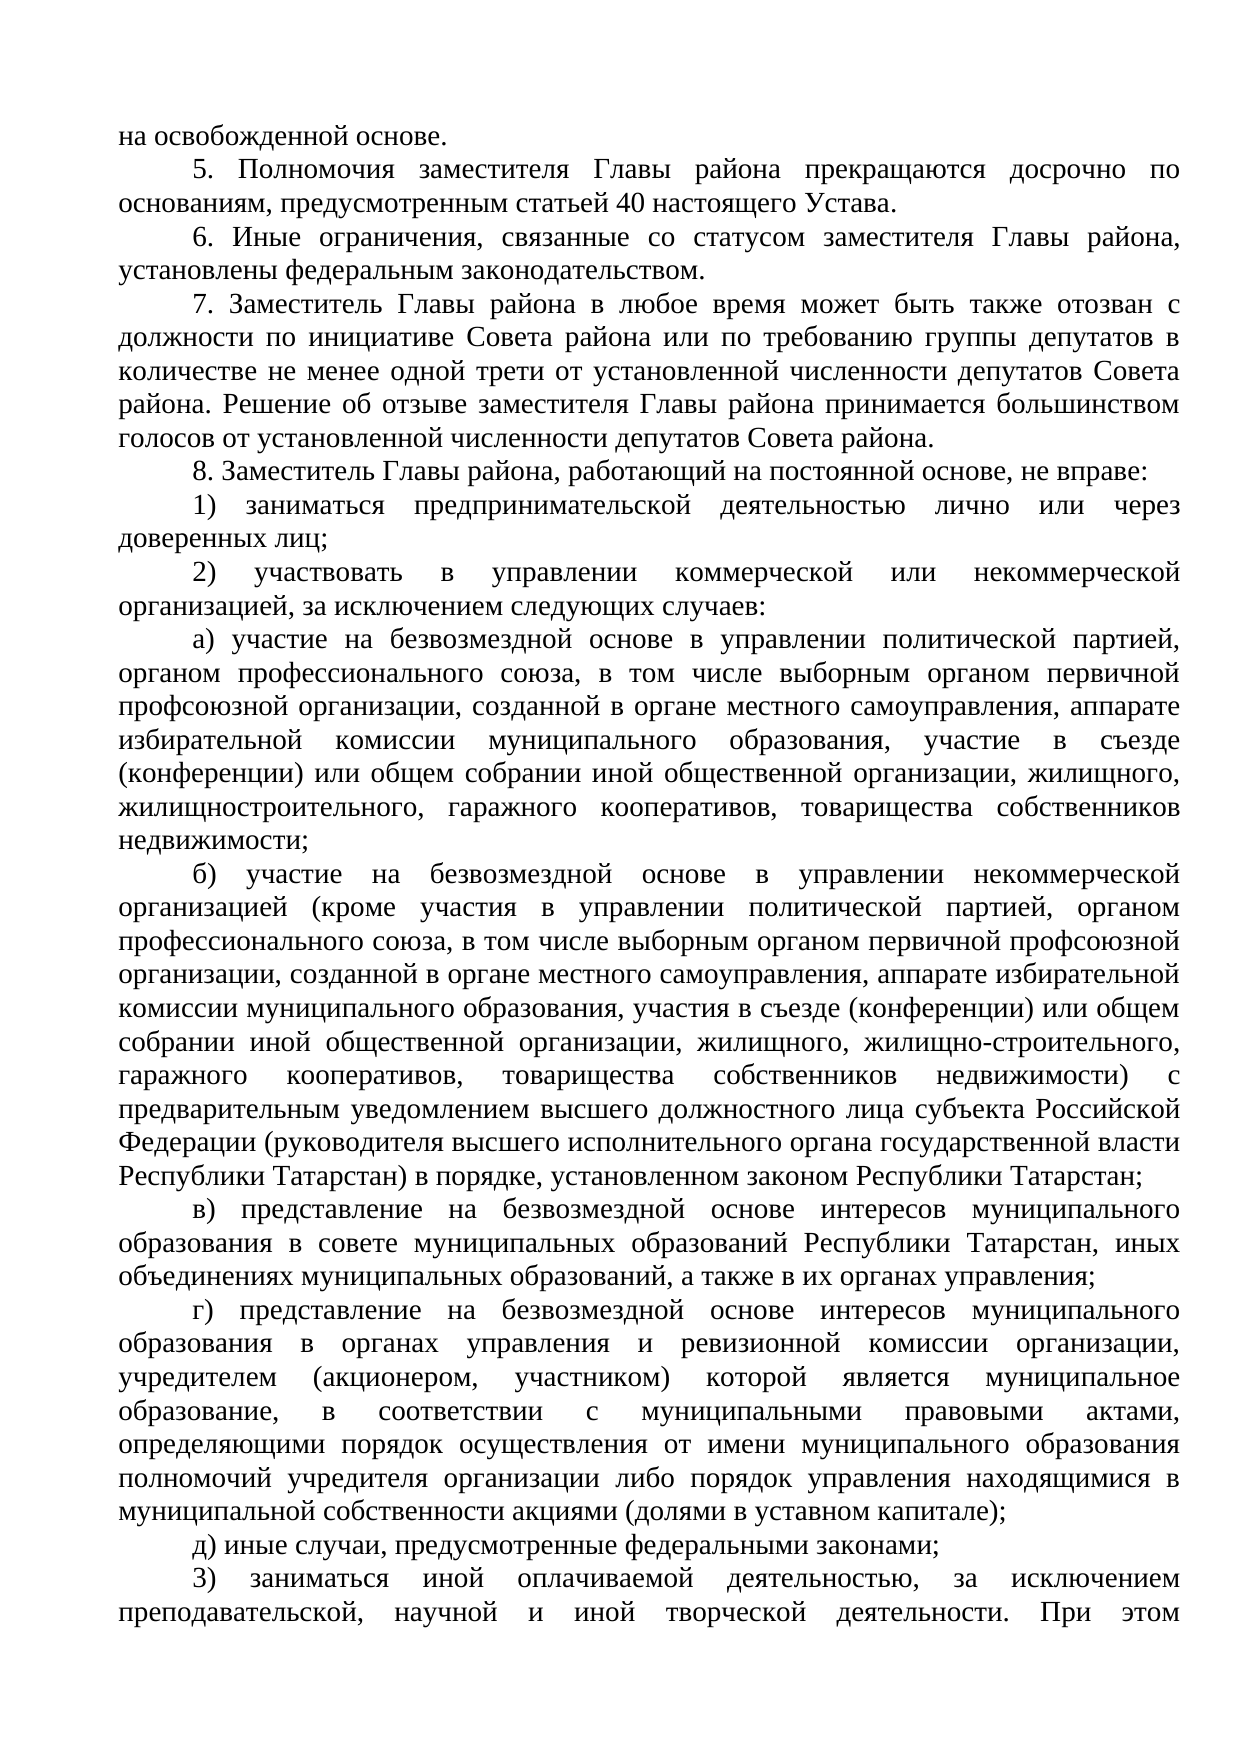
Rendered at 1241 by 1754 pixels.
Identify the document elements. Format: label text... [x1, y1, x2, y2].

text в) представление на безвозмездной основе интересов муниципального образования в совете муниципальных образований Республики Татарстан, иных объединениях муниципальных образований, а также в их органах управления; [118, 1191, 1181, 1292]
text 8. Заместитель Главы района, работающий на постоянной основе, не вправе: [118, 453, 1181, 487]
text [118, 118, 1181, 152]
text а) участие на безвозмездной основе в управлении политической партией, органом профессионального союза, в том числе выборным органом первичной профсоюзной организации, созданной в органе местного самоуправления, аппарате избирательной комиссии муниципального образования, участие в съезде (конференции) или общем собрании иной общественной организации, жилищного, жилищностроительного, гаражного кооперативов, товарищества собственников недвижимости; [118, 621, 1181, 856]
text 7. Заместитель Главы района в любое время может быть также отозван с должности по инициативе Совета района или по требованию группы депутатов в количестве не менее одной трети от установленной численности депутатов Совета района. Решение об отзыве заместителя Главы района принимается большинством голосов от установленной численности депутатов Совета района. [118, 286, 1181, 453]
text б) участие на безвозмездной основе в управлении некоммерческой организацией (кроме участия в управлении политической партией, органом профессионального союза, в том числе выборным органом первичной профсоюзной организации, созданной в органе местного самоуправления, аппарате избирательной комиссии муниципального образования, участия в съезде (конференции) или общем собрании иной общественной организации, жилищного, жилищно-строительного, гаражного кооперативов, товарищества собственников недвижимости) с предварительным уведомлением высшего должностного лица субъекта Российской Федерации (руководителя высшего исполнительного органа государственной власти Республики Татарстан) в порядке, установленном законом Республики Татарстан; [118, 856, 1181, 1191]
text д) иные случаи, предусмотренные федеральными законами; [118, 1527, 1181, 1560]
text 2) участвовать в управлении коммерческой или некоммерческой организацией, за исключением следующих случаев: [118, 554, 1181, 621]
text 1) заниматься предпринимательской деятельностью лично или через доверенных лиц; [118, 487, 1181, 554]
text 5. Полномочия заместителя Главы района прекращаются досрочно по основаниям, предусмотренным статьей 40 настоящего Устава. [118, 152, 1181, 219]
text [118, 1560, 1181, 1627]
text 6. Иные ограничения, связанные со статусом заместителя Главы района, установлены федеральным законодательством. [118, 219, 1181, 286]
text г) представление на безвозмездной основе интересов муниципального образования в органах управления и ревизионной комиссии организации, учредителем (акционером, участником) которой является муниципальное образование, в соответствии с муниципальными правовыми актами, определяющими порядок осуществления от имени муниципального образования полномочий учредителя организации либо порядок управления находящимися в муниципальной собственности акциями (долями в уставном капитале); [118, 1292, 1181, 1527]
